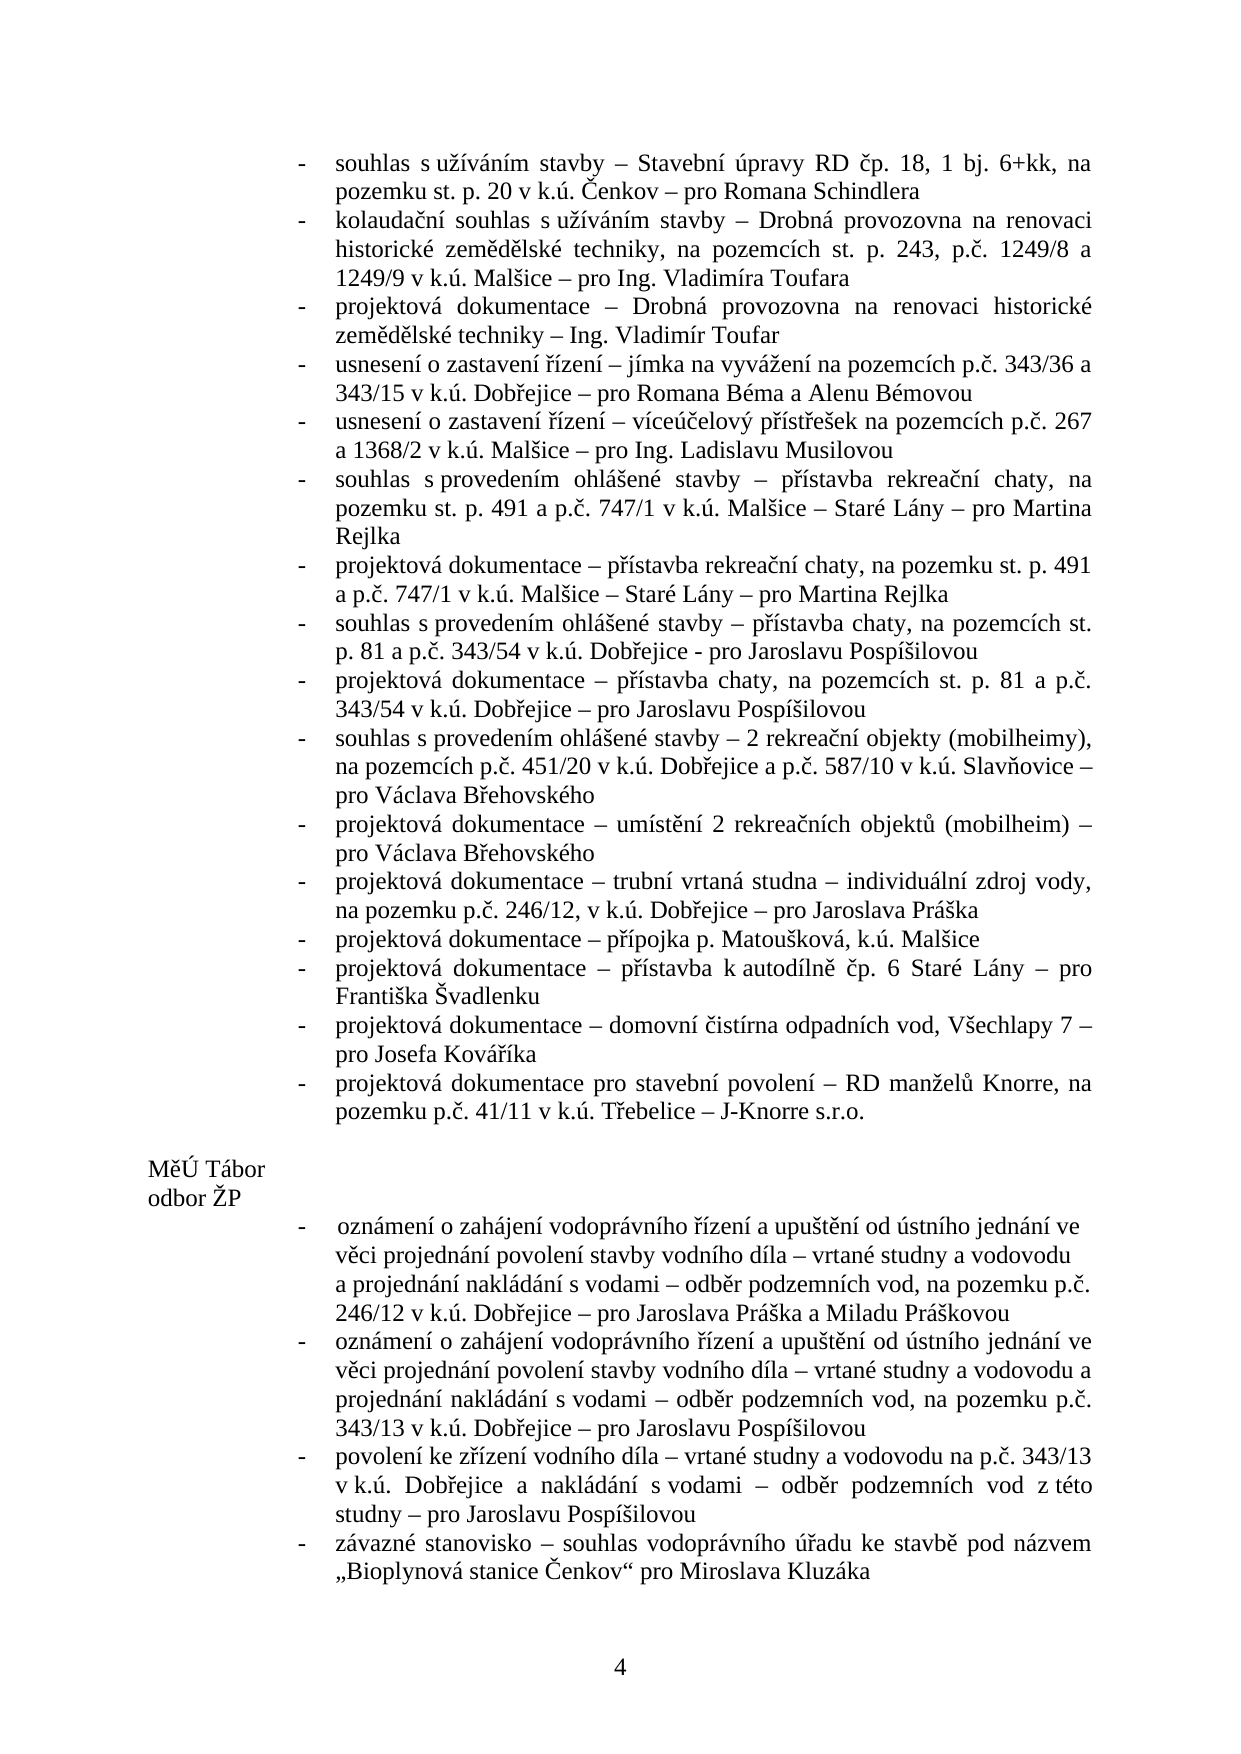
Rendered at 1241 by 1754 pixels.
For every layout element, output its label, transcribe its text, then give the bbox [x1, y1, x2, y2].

list projektová dokumentace – domovní čistírna odpadních vod, Všechlapy 7 – pro Josefa Kováříka [298, 1010, 1093, 1068]
list projektová dokumentace – umístění 2 rekreačních objektů (mobilheim) – pro Václava Břehovského [298, 809, 1093, 866]
list projektová dokumentace pro stavební povolení – RD manželů Knorre, na pozemku p.č. 41/11 v k.ú. Třebelice – J-Knorre s.r.o. [298, 1068, 1093, 1125]
text věci projednání povolení stavby vodního díla – vrtané studny a vodovodu [148, 1240, 1093, 1269]
list usnesení o zastavení řízení – jímka na vyvážení na pozemcích p.č. 343/36 a 343/15 v k.ú. Dobřejice – pro Romana Béma a Alenu Bémovou [298, 349, 1093, 406]
list oznámení o zahájení vodoprávního řízení a upuštění od ústního jednání ve věci projednání povolení stavby vodního díla – vrtané studny a vodovodu a projednání nakládání s vodami – odběr podzemních vod, na pozemku p.č. 343/13 v k.ú. Dobřejice – pro Jaroslavu Pospíšilovou [298, 1326, 1093, 1441]
list souhlas s provedením ohlášené stavby – 2 rekreační objekty (mobilheimy), na pozemcích p.č. 451/20 v k.ú. Dobřejice a p.č. 587/10 v k.ú. Slavňovice – pro Václava Břehovského [298, 723, 1093, 809]
list projektová dokumentace – přístavba rekreační chaty, na pozemku st. p. 491 a p.č. 747/1 v k.ú. Malšice – Staré Lány – pro Martina Rejlka [298, 550, 1093, 608]
list projektová dokumentace – trubní vrtaná studna – individuální zdroj vody, na pozemku p.č. 246/12, v k.ú. Dobřejice – pro Jaroslava Práška [298, 866, 1093, 924]
text odbor ŽP [148, 1183, 1093, 1211]
list povolení ke zřízení vodního díla – vrtané studny a vodovodu na p.č. 343/13 v k.ú. Dobřejice a nakládání s vodami – odběr podzemních vod z této studny – pro Jaroslavu Pospíšilovou [298, 1441, 1093, 1528]
list projektová dokumentace – přístavba k autodílně čp. 6 Staré Lány – pro Františka Švadlenku [298, 953, 1093, 1010]
list projektová dokumentace – přístavba chaty, na pozemcích st. p. 81 a p.č. 343/54 v k.ú. Dobřejice – pro Jaroslavu Pospíšilovou [298, 665, 1093, 723]
list závazné stanovisko – souhlas vodoprávního úřadu ke stavbě pod názvem „Bioplynová stanice Čenkov“ pro Miroslava Kluzáka [298, 1528, 1093, 1585]
list souhlas s užíváním stavby – Stavební úpravy RD čp. 18, 1 bj. 6+kk, na pozemku st. p. 20 v k.ú. Čenkov – pro Romana Schindlera [298, 148, 1093, 205]
list souhlas s provedením ohlášené stavby – přístavba chaty, na pozemcích st. p. 81 a p.č. 343/54 v k.ú. Dobřejice - pro Jaroslavu Pospíšilovou [298, 608, 1093, 665]
text a projednání nakládání s vodami – odběr podzemních vod, na pozemku p.č. [148, 1269, 1093, 1298]
text 246/12 v k.ú. Dobřejice – pro Jaroslava Práška a Miladu Práškovou [148, 1298, 1093, 1326]
text - oznámení o zahájení vodoprávního řízení a upuštění od ústního jednání ve [148, 1211, 1093, 1240]
text MěÚ Tábor [148, 1154, 1093, 1183]
list projektová dokumentace – Drobná provozovna na renovaci historické zemědělské techniky – Ing. Vladimír Toufar [298, 291, 1093, 349]
list souhlas s provedením ohlášené stavby – přístavba rekreační chaty, na pozemku st. p. 491 a p.č. 747/1 v k.ú. Malšice – Staré Lány – pro Martina Rejlka [298, 464, 1093, 550]
list projektová dokumentace – přípojka p. Matoušková, k.ú. Malšice [298, 924, 1093, 953]
list kolaudační souhlas s užíváním stavby – Drobná provozovna na renovaci historické zemědělské techniky, na pozemcích st. p. 243, p.č. 1249/8 a 1249/9 v k.ú. Malšice – pro Ing. Vladimíra Toufara [298, 205, 1093, 291]
list usnesení o zastavení řízení – víceúčelový přístřešek na pozemcích p.č. 267 a 1368/2 v k.ú. Malšice – pro Ing. Ladislavu Musilovou [298, 406, 1093, 464]
